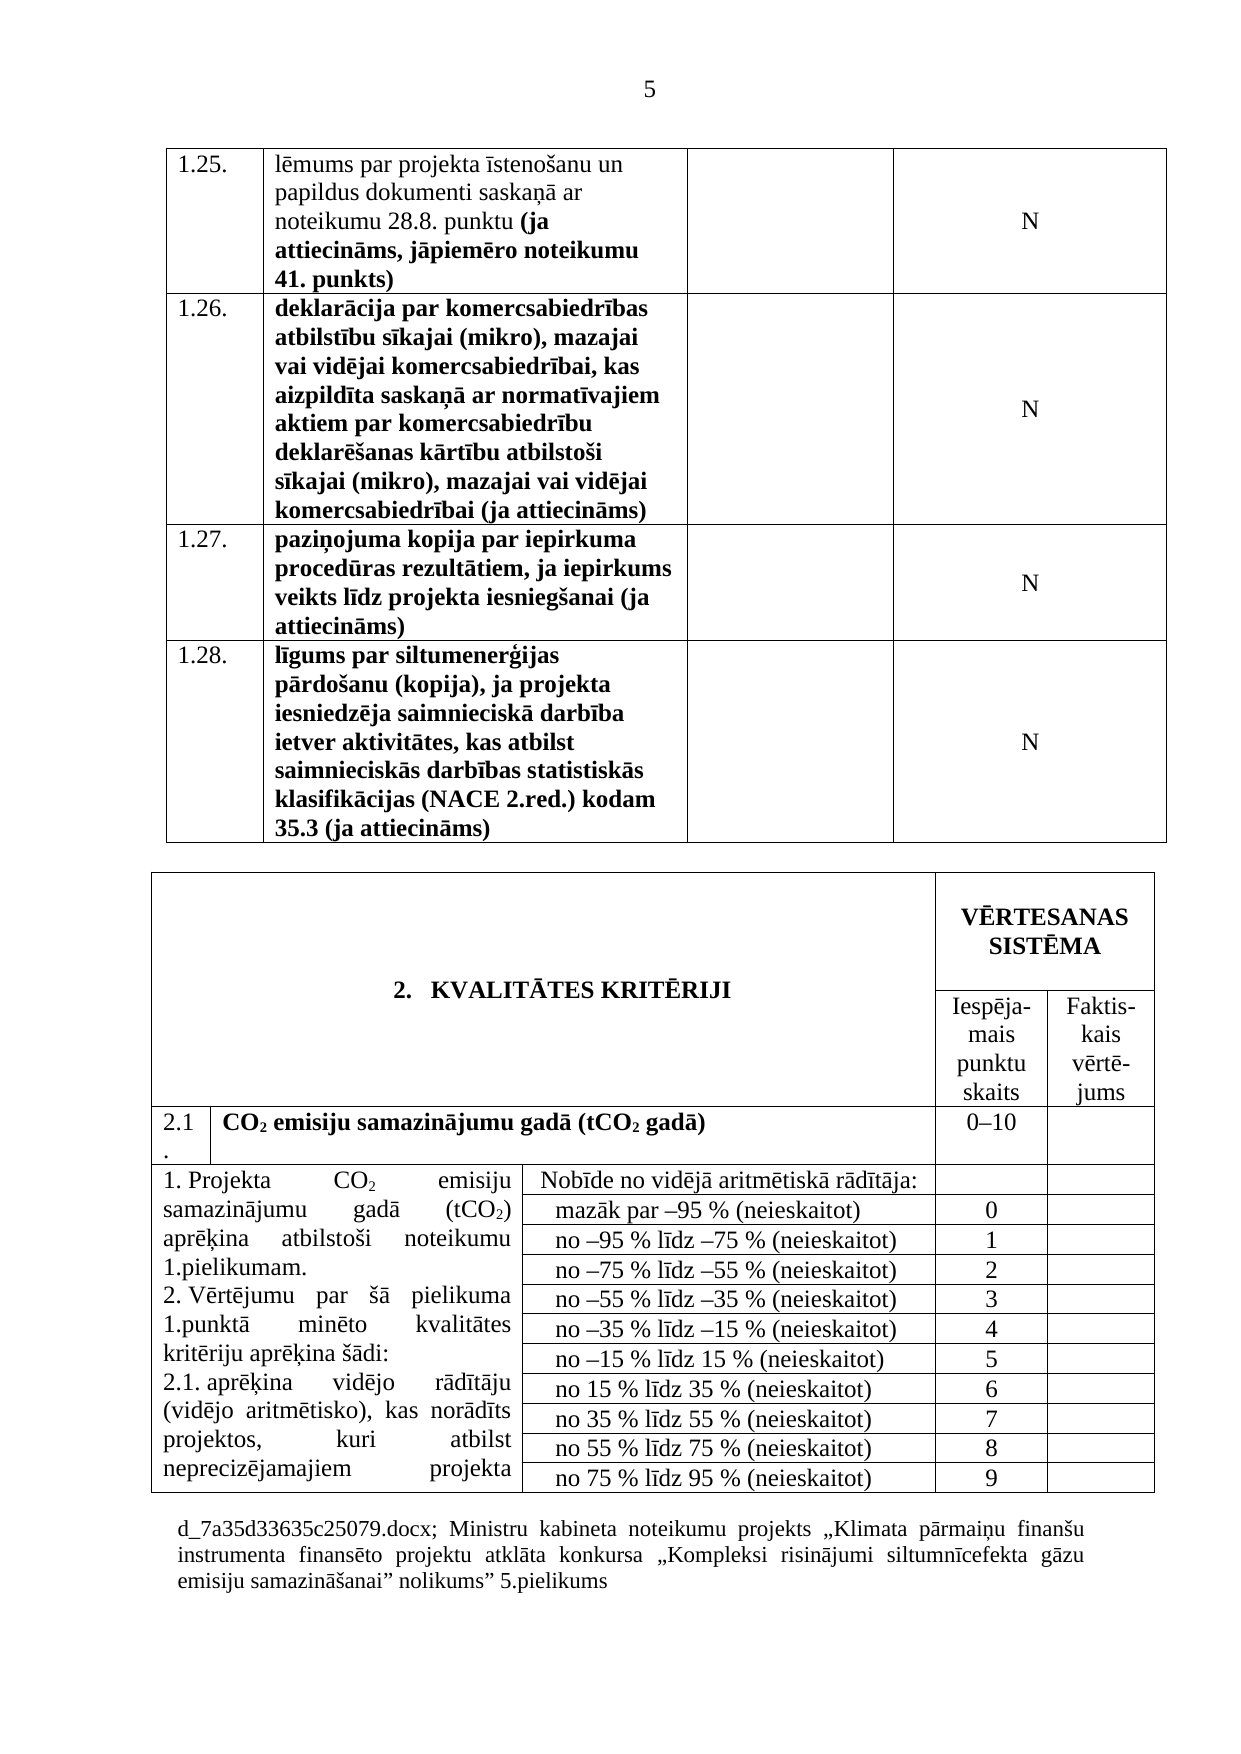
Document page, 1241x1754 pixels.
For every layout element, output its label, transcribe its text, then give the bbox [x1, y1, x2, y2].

table_cell paziņojuma kopija par iepirkuma procedūras rezultātiem, ja iepirkums veikts līdz projekta iesniegšanai (ja attiecināms) [264, 525, 687, 639]
table_cell 5 [936, 1344, 1047, 1373]
table_cell 4 [936, 1314, 1047, 1343]
table_cell 0 [936, 1195, 1047, 1224]
table_cell N [894, 149, 1166, 292]
table_cell mazāk par –95 % (neieskaitot) [523, 1195, 935, 1224]
table_header KVALITĀTES KRITĒRIJI [152, 873, 935, 1106]
table_cell no 15 % līdz 35 % (neieskaitot) [523, 1374, 935, 1403]
table_cell 1.28. [167, 641, 263, 842]
table_cell CO2 emisiju samazinājumu gadā (tCO2 gadā) [211, 1107, 935, 1164]
table_cell no –35 % līdz –15 % (neieskaitot) [523, 1314, 935, 1343]
table_cell [1048, 1107, 1154, 1164]
table_cell [688, 149, 893, 292]
table_cell 8 [936, 1434, 1047, 1462]
table_cell [1048, 1314, 1154, 1343]
table_cell [688, 525, 893, 639]
table_cell 9 [936, 1463, 1047, 1492]
table_cell [1048, 1404, 1154, 1432]
table_cell [1048, 1165, 1154, 1194]
table_cell 1 [936, 1225, 1047, 1254]
table_cell no 75 % līdz 95 % (neieskaitot) [523, 1463, 935, 1492]
table_cell deklarācija par komercsabiedrības atbilstību sīkajai (mikro), mazajai vai vidējai komercsabiedrībai, kas aizpildīta saskaņā ar normatīvajiem aktiem par komercsabiedrību deklarēšanas kārtību atbilstoši sīkajai (mikro), mazajai vai vidējai komercsabiedrībai (ja attiecināms) [264, 294, 687, 523]
table_cell [1048, 1344, 1154, 1373]
table_cell [688, 294, 893, 523]
table_cell Iespējamais punktu skaits [936, 991, 1047, 1106]
table_cell Nobīde no vidējā aritmētiskā rādītāja: [523, 1165, 935, 1194]
table_cell [1048, 1434, 1154, 1462]
table_cell [1048, 1255, 1154, 1283]
table_cell no –95 % līdz –75 % (neieskaitot) [523, 1225, 935, 1254]
table_cell N [894, 641, 1166, 842]
table_cell lēmums par projekta īstenošanu un papildus dokumenti saskaņā ar noteikumu 28.8. punktu (ja attiecināms, jāpiemēro noteikumu 41. punkts) [264, 149, 687, 292]
table_cell [1048, 1463, 1154, 1492]
table_cell no –75 % līdz –55 % (neieskaitot) [523, 1255, 935, 1283]
table_cell [1048, 1374, 1154, 1403]
table_cell no –15 % līdz 15 % (neieskaitot) [523, 1344, 935, 1373]
table_cell [688, 641, 893, 842]
table_cell 1.27. [167, 525, 263, 639]
table_header VĒRTESANAS SISTĒMA [936, 873, 1154, 990]
table_cell 1.25. [167, 149, 263, 292]
table_cell N [894, 525, 1166, 639]
table_cell 0–10 [936, 1107, 1047, 1164]
table_cell no 55 % līdz 75 % (neieskaitot) [523, 1434, 935, 1462]
table_cell 2.1. [152, 1107, 210, 1164]
table_cell Faktiskais vērtējums [1048, 991, 1154, 1106]
table_cell 3 [936, 1285, 1047, 1313]
table_cell 1.26. [167, 294, 263, 523]
table_cell no 35 % līdz 55 % (neieskaitot) [523, 1404, 935, 1432]
table_cell līgums par siltumenerģijas pārdošanu (kopija), ja projekta iesniedzēja saimnieciskā darbība ietver aktivitātes, kas atbilst saimnieciskās darbības statistiskās klasifikācijas (NACE 2.red.) kodam 35.3 (ja attiecināms) [264, 641, 687, 842]
table_cell N [894, 294, 1166, 523]
table_cell no –55 % līdz –35 % (neieskaitot) [523, 1285, 935, 1313]
table_cell [1048, 1285, 1154, 1313]
table_cell [1048, 1225, 1154, 1254]
table_cell 7 [936, 1404, 1047, 1432]
table_cell [1048, 1195, 1154, 1224]
table_cell [936, 1165, 1047, 1194]
table_cell 6 [936, 1374, 1047, 1403]
table_cell 2 [936, 1255, 1047, 1283]
table_cell 1. Projekta CO2 emisiju samazinājumu gadā (tCO2) aprēķina atbilstoši noteikumu 1.pielikumam. 2. Vērtējumu par šā pielikuma 1.punktā minēto kvalitātes kritēriju aprēķina šādi: 2.1. aprēķina vidējo rādītāju (vidējo aritmētisko), kas norādīts projektos, kuri atbilst neprecizējamajiem projekta atbilstības un administratīvās vērtēšanas kritērijiem un nodoti kvalitātes vērtēšanai: Rvid (1.1. vai 1.2.) = R(1.projekts) + …….+R(n projekts)/n 2.2. nosaka projekta R nobīdi no vidējā aritmētiskā rādītāja: Nobīde no vidējā = ((R (projekta)/Rvid) – 1) x 100 % [152, 1165, 522, 1492]
